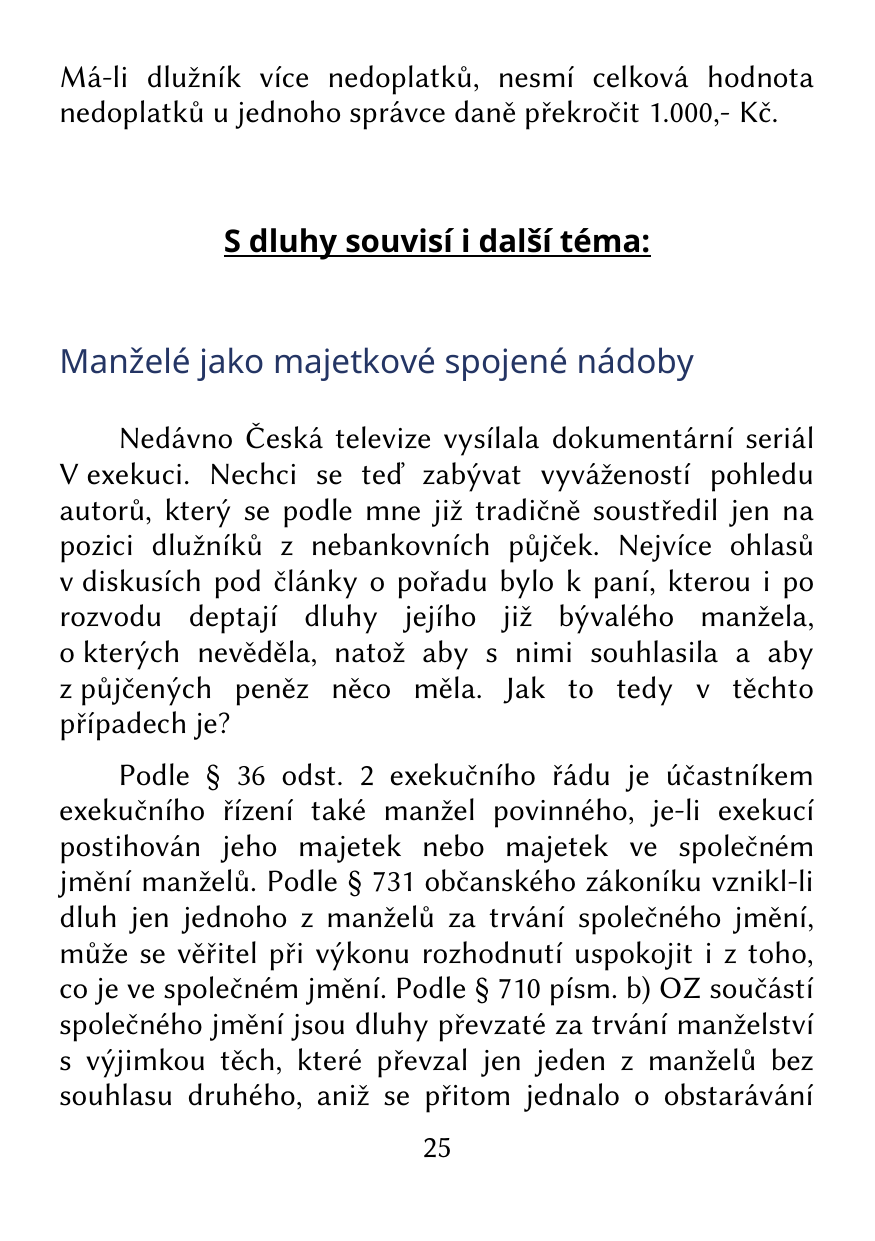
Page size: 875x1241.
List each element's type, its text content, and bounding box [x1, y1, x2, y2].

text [59, 59, 815, 130]
subtitle S dluhy souvisí i další téma: [59, 219, 815, 262]
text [59, 757, 815, 1113]
text Nedávno Česká televize vysílala dokumentární seriál V exekuci. Nechci se teď zabývat vyvážeností pohledu autorů, který se podle mne již tradičně soustředil jen na pozici dlužníků z nebankovních půjček. Nejvíce ohlasů v diskusích pod články o pořadu bylo k paní, kterou i po rozvodu deptají dluhy jejího již bývalého manžela, o kterých nevěděla, natož aby s nimi souhlasila a aby z půjčených peněz něco měla. Jak to tedy v těchto případech je? [59, 421, 815, 741]
subtitle Manželé jako majetkové spojené nádoby [59, 338, 815, 383]
